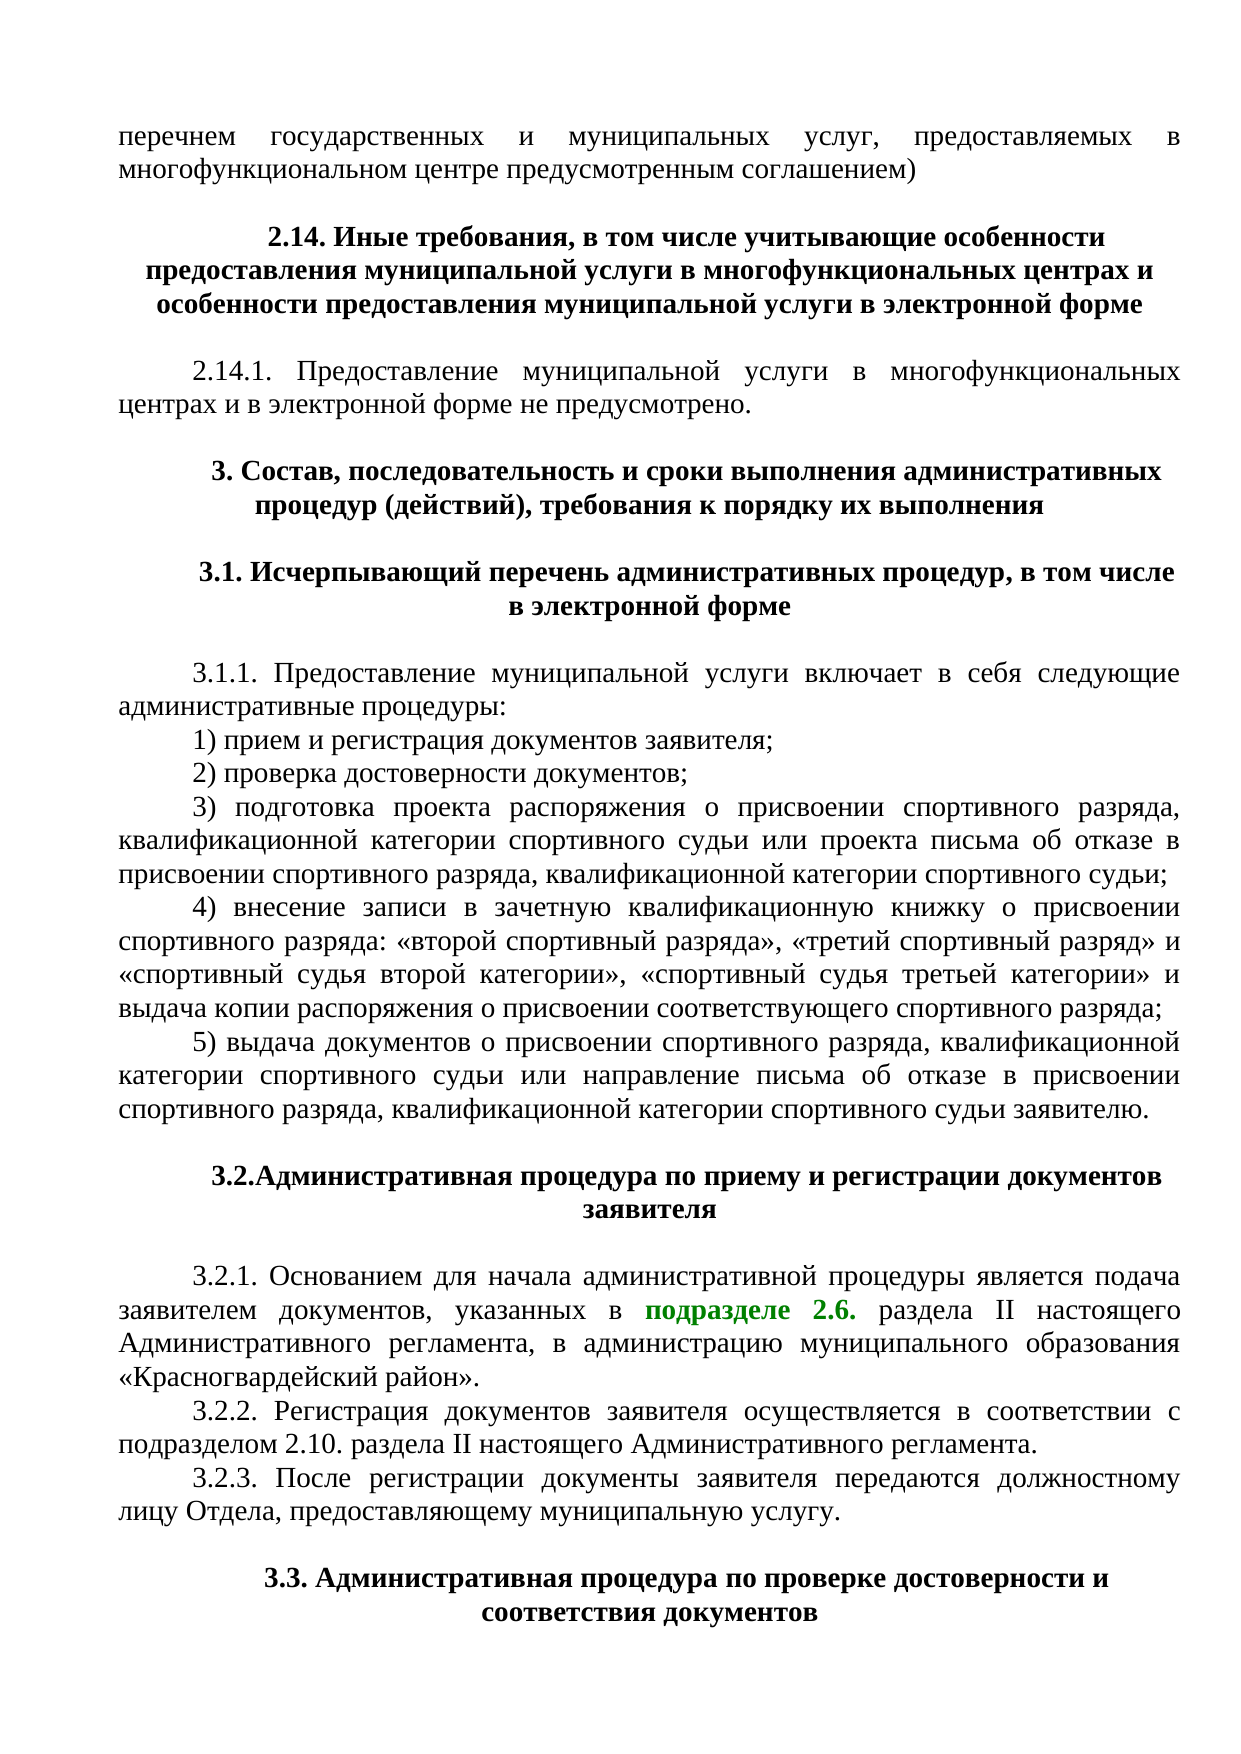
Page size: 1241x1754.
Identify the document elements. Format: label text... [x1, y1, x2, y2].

text 2) проверка достоверности документов; [118, 755, 1181, 789]
text 3) подготовка проекта распоряжения о присвоении спортивного разряда, квалификационной категории спортивного судьи или проекта письма об отказе в присвоении спортивного разряда, квалификационной категории спортивного судьи; [118, 789, 1181, 889]
subtitle 3. Состав, последовательность и сроки выполнения административных процедур (действий), требования к порядку их выполнения [118, 453, 1181, 521]
subtitle 3.2.Административная процедура по приему и регистрации документов заявителя [118, 1158, 1181, 1225]
text 3.1.1. Предоставление муниципальной услуги включает в себя следующие административные процедуры: [118, 655, 1181, 722]
text 1) прием и регистрация документов заявителя; [118, 722, 1181, 755]
text 4) внесение записи в зачетную квалификационную книжку о присвоении спортивного разряда: «второй спортивный разряда», «третий спортивный разряд» и «спортивный судья второй категории», «спортивный судья третьей категории» и выдача копии распоряжения о присвоении соответствующего спортивного разряда; [118, 889, 1181, 1024]
text 3.2.3. После регистрации документы заявителя передаются должностному лицу Отдела, предоставляющему муниципальную услугу. [118, 1460, 1181, 1527]
text 3.2.2. Регистрация документов заявителя осуществляется в соответствии с подразделом 2.10. раздела II настоящего Административного регламента. [118, 1393, 1181, 1460]
text 2.14.1. Предоставление муниципальной услуги в многофункциональных центрах и в электронной форме не предусмотрено. [118, 353, 1181, 420]
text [118, 118, 1181, 185]
subtitle 2.14. Иные требования, в том числе учитывающие особенности предоставления муниципальной услуги в многофункциональных центрах и особенности предоставления муниципальной услуги в электронной форме [118, 219, 1181, 319]
subtitle 3.3. Административная процедура по проверке достоверности и соответствия документов [118, 1560, 1181, 1627]
text 5) выдача документов о присвоении спортивного разряда, квалификационной категории спортивного судьи или направление письма об отказе в присвоении спортивного разряда, квалификационной категории спортивного судьи заявителю. [118, 1024, 1181, 1124]
subtitle 3.1. Исчерпывающий перечень административных процедур, в том числе в электронной форме [118, 554, 1181, 621]
text 3.2.1. Основанием для начала административной процедуры является подача заявителем документов, указанных в подразделе 2.6. раздела II настоящего Административного регламента, в администрацию муниципального образования «Красногвардейский район». [118, 1258, 1181, 1393]
